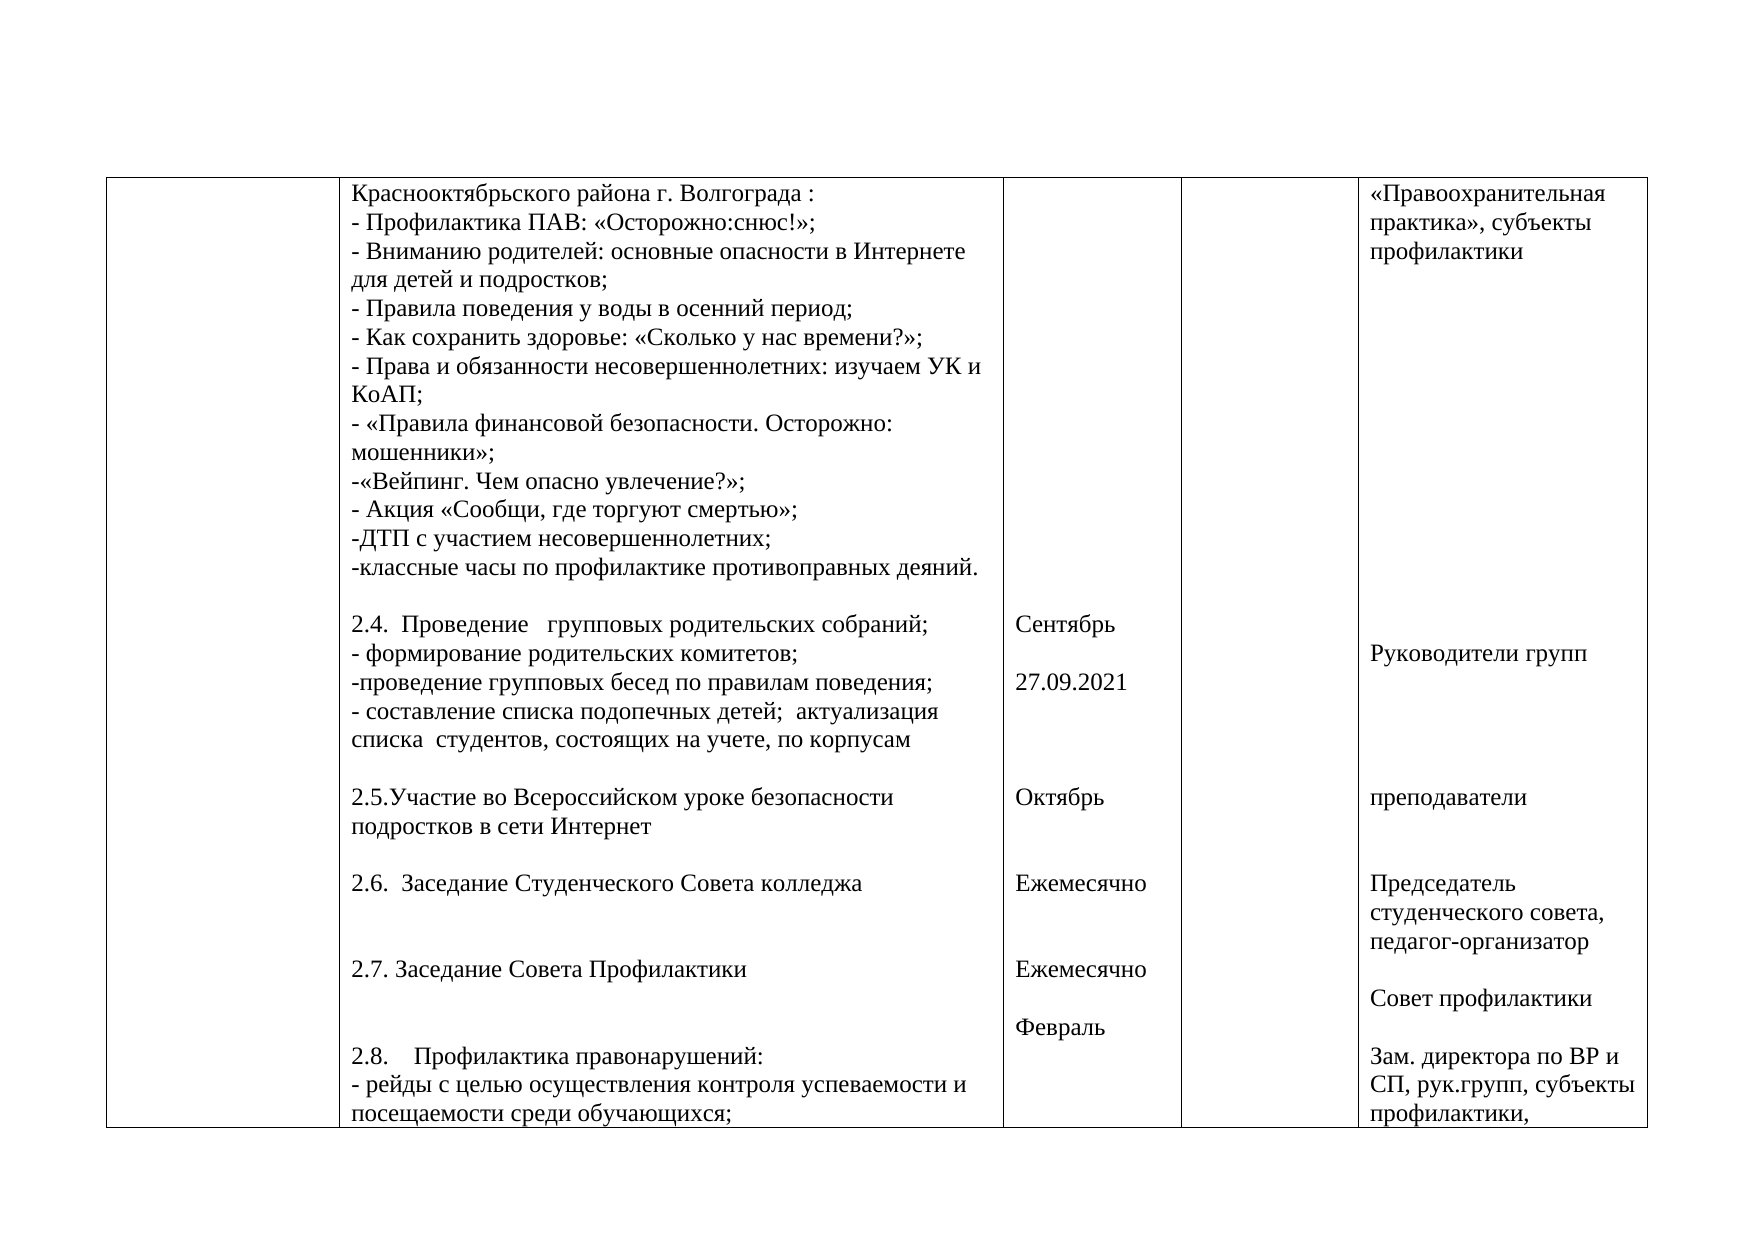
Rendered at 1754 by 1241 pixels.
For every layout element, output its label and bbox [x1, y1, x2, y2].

table_cell [340, 178, 1003, 1127]
table_cell [1004, 178, 1181, 1127]
table_cell [1182, 178, 1358, 1127]
table_cell [107, 178, 339, 1127]
table_cell [1359, 178, 1647, 1127]
